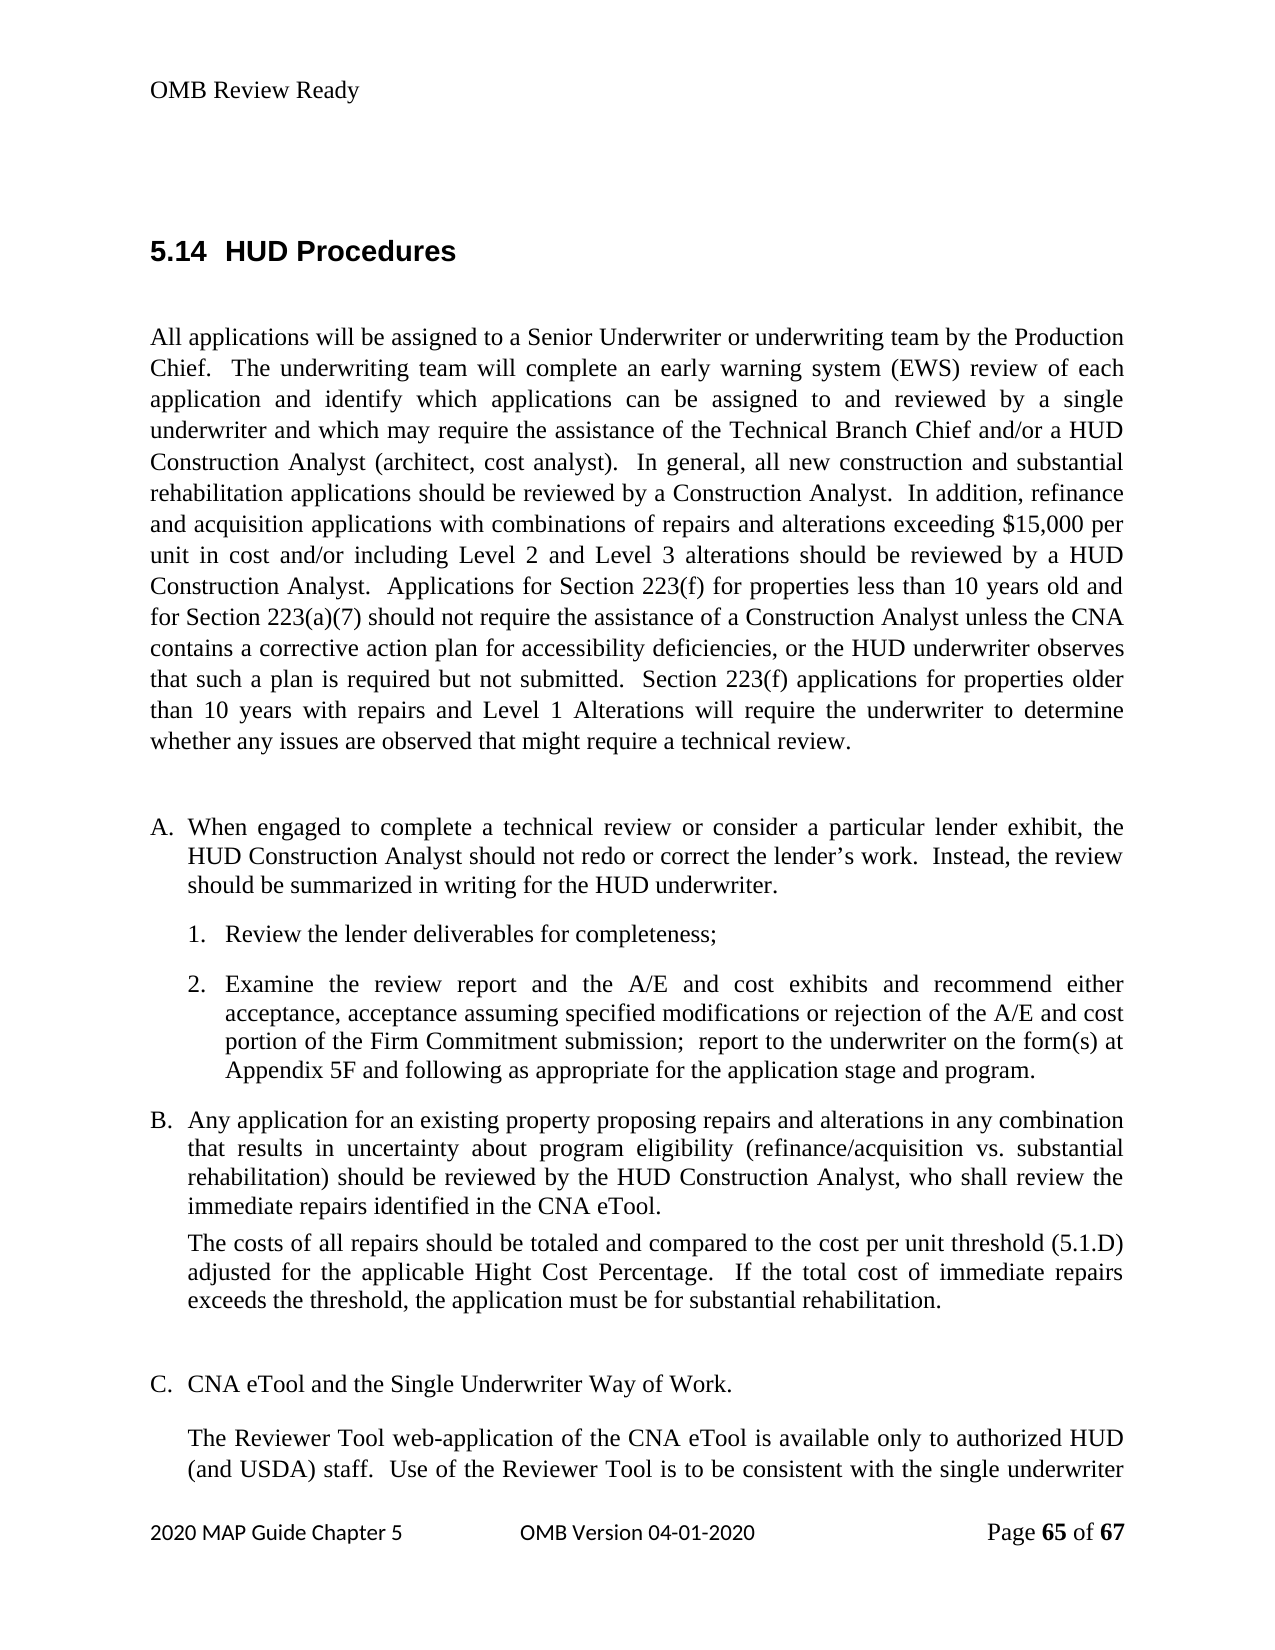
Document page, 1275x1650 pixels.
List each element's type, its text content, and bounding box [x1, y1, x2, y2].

text CNA eTool and the Single Underwriter Way of Work. [150, 1369, 1125, 1398]
text Any application for an existing property proposing repairs and alterations in any combination that results in uncertainty about program eligibility (refinance/acquisition vs. substantial rehabilitation) should be reviewed by the HUD Construction Analyst, who shall review the immediate repairs identified in the CNA eTool. [150, 1105, 1125, 1220]
list Examine the review report and the A/E and cost exhibits and recommend either acceptance, acceptance assuming specified modifications or rejection of the A/E and cost portion of the Firm Commitment submission; report to the underwriter on the form(s) at Appendix 5F and following as appropriate for the application stage and program. [187, 969, 1125, 1084]
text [150, 1423, 1125, 1483]
text All applications will be assigned to a Senior Underwriter or underwriting team by the Production Chief. The underwriting team will complete an early warning system (EWS) review of each application and identify which applications can be assigned to and reviewed by a single underwriter and which may require the assistance of the Technical Branch Chief and/or a HUD Construction Analyst (architect, cost analyst). In general, all new construction and substantial rehabilitation applications should be reviewed by a Construction Analyst. In addition, refinance and acquisition applications with combinations of repairs and alterations exceeding $15,000 per unit in cost and/or including Level 2 and Level 3 alterations should be reviewed by a HUD Construction Analyst. Applications for Section 223(f) for properties less than 10 years old and for Section 223(a)(7) should not require the assistance of a Construction Analyst unless the CNA contains a corrective action plan for accessibility deficiencies, or the HUD underwriter observes that such a plan is required but not submitted. Section 223(f) applications for properties older than 10 years with repairs and Level 1 Alterations will require the underwriter to determine whether any issues are observed that might require a technical review. [150, 322, 1125, 755]
list Review the lender deliverables for completeness; [187, 919, 1125, 948]
text 5.14 HUD Procedures [150, 234, 1125, 267]
list When engaged to complete a technical review or consider a particular lender exhibit, the HUD Construction Analyst should not redo or correct the lender’s work. Instead, the review should be summarized in writing for the HUD underwriter. [150, 812, 1125, 898]
list The costs of all repairs should be totaled and compared to the cost per unit threshold (5.1.D) adjusted for the applicable Hight Cost Percentage. If the total cost of immediate repairs exceeds the threshold, the application must be for substantial rehabilitation. [187, 1228, 1125, 1314]
